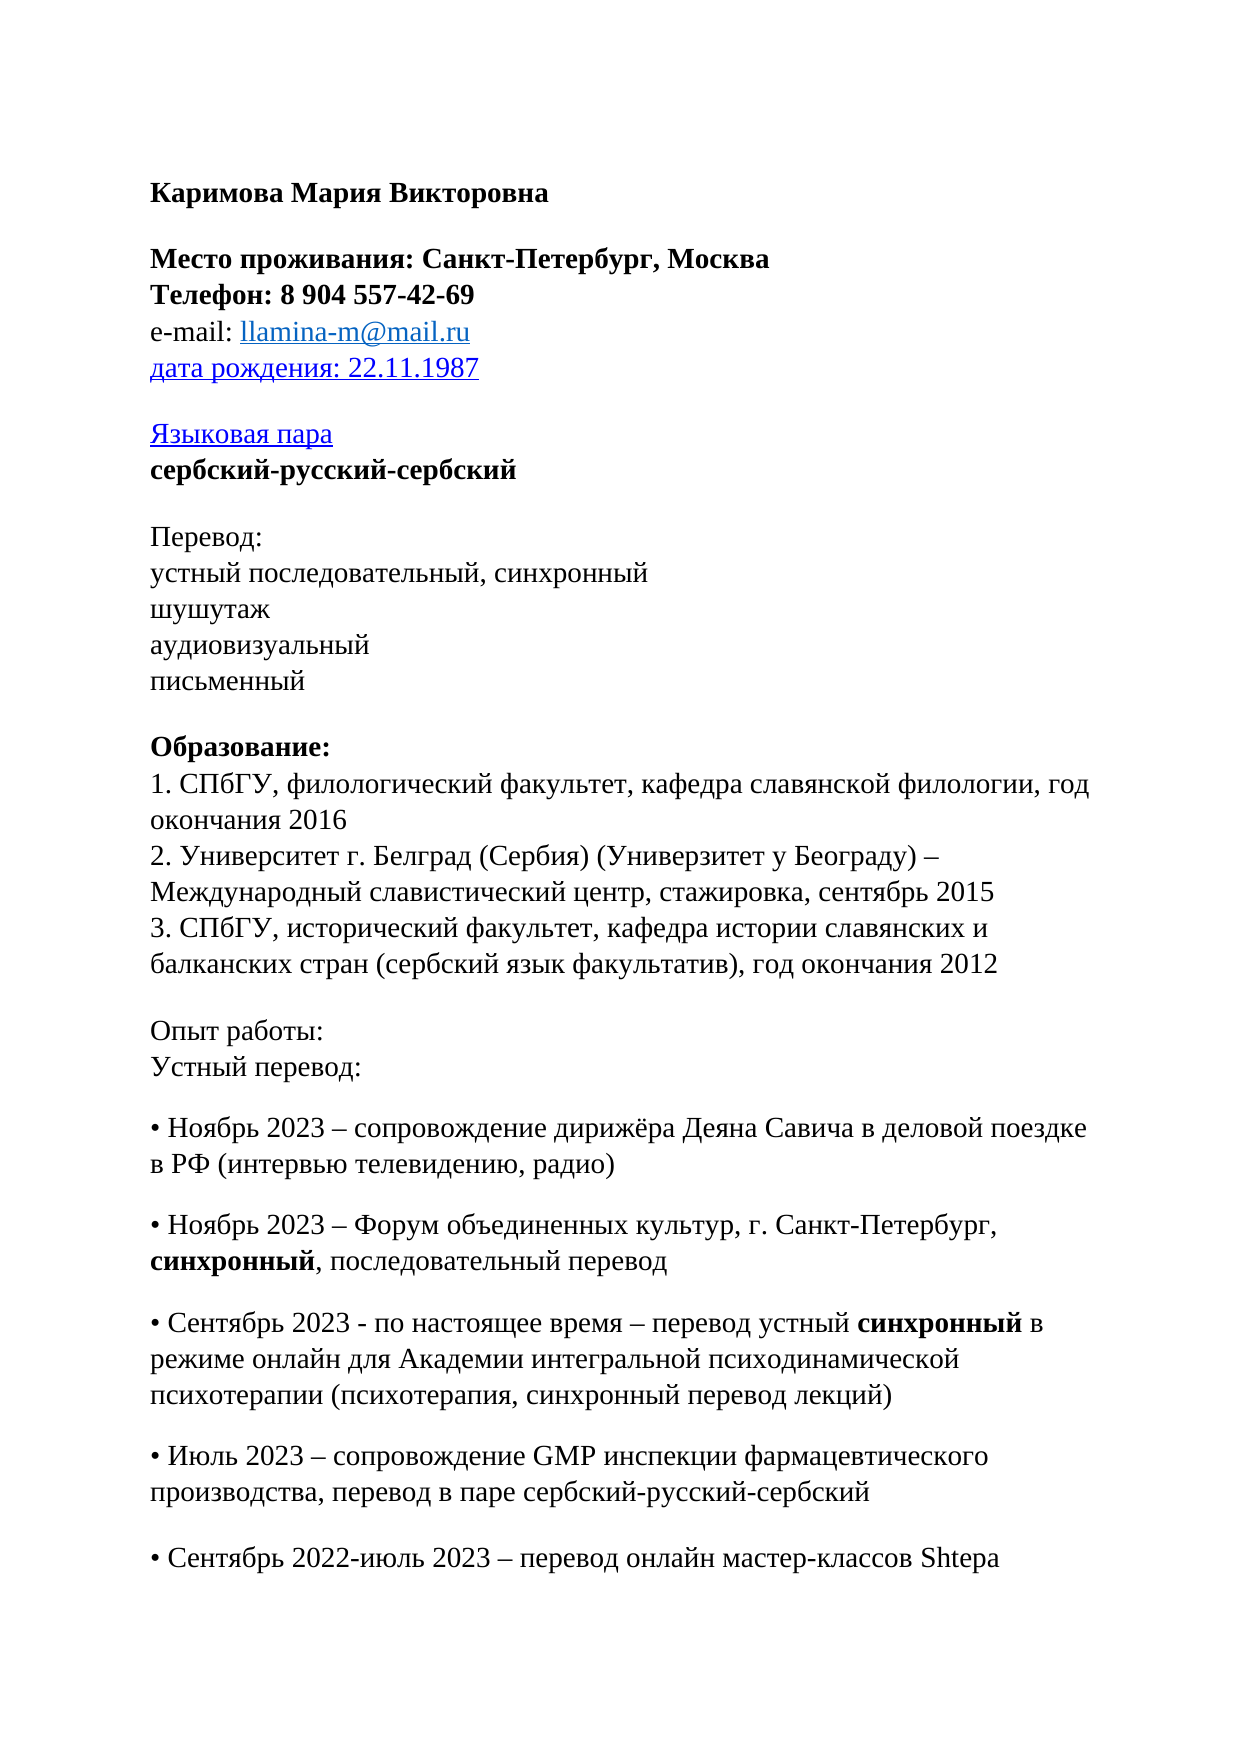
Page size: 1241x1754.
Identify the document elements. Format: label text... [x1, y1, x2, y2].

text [150, 1438, 1090, 1574]
text Каримова Мария Викторовна Место проживания: Санкт-Петербург, Москва Телефон: 8 904 557-42-69 e-mail: llamina-m@mail.ru дата рождения: 22.11.1987 Языковая пара сербский-русский-сербский Перевод: устный последовательный, синхронный шушутаж аудиовизуальный письменный Образование: 1. СПбГУ, филологический факультет, кафедра славянской филологии, год окончания 2016 2. Университет г. Белград (Сербия) (Универзитет у Београду) – Международный славистический центр, стажировка, сентябрь 2015 3. СПбГУ, исторический факультет, кафедра истории славянских и балканских стран (сербский язык факультатив), год окончания 2012 Опыт работы: Устный перевод: [150, 175, 1090, 1082]
text • Ноябрь 2023 – сопровождение дирижёра Деяна Савича в деловой поездке в РФ (интервью телевидению, радио) [150, 1110, 1090, 1180]
text • Ноябрь 2023 – Форум объединенных культур, г. Санкт-Петербург, синхронный, последовательный перевод [150, 1207, 1090, 1277]
text • Сентябрь 2023 - по настоящее время – перевод устный синхронный в режиме онлайн для Академии интегральной психодинамической психотерапии (психотерапия, синхронный перевод лекций) [150, 1305, 1090, 1411]
